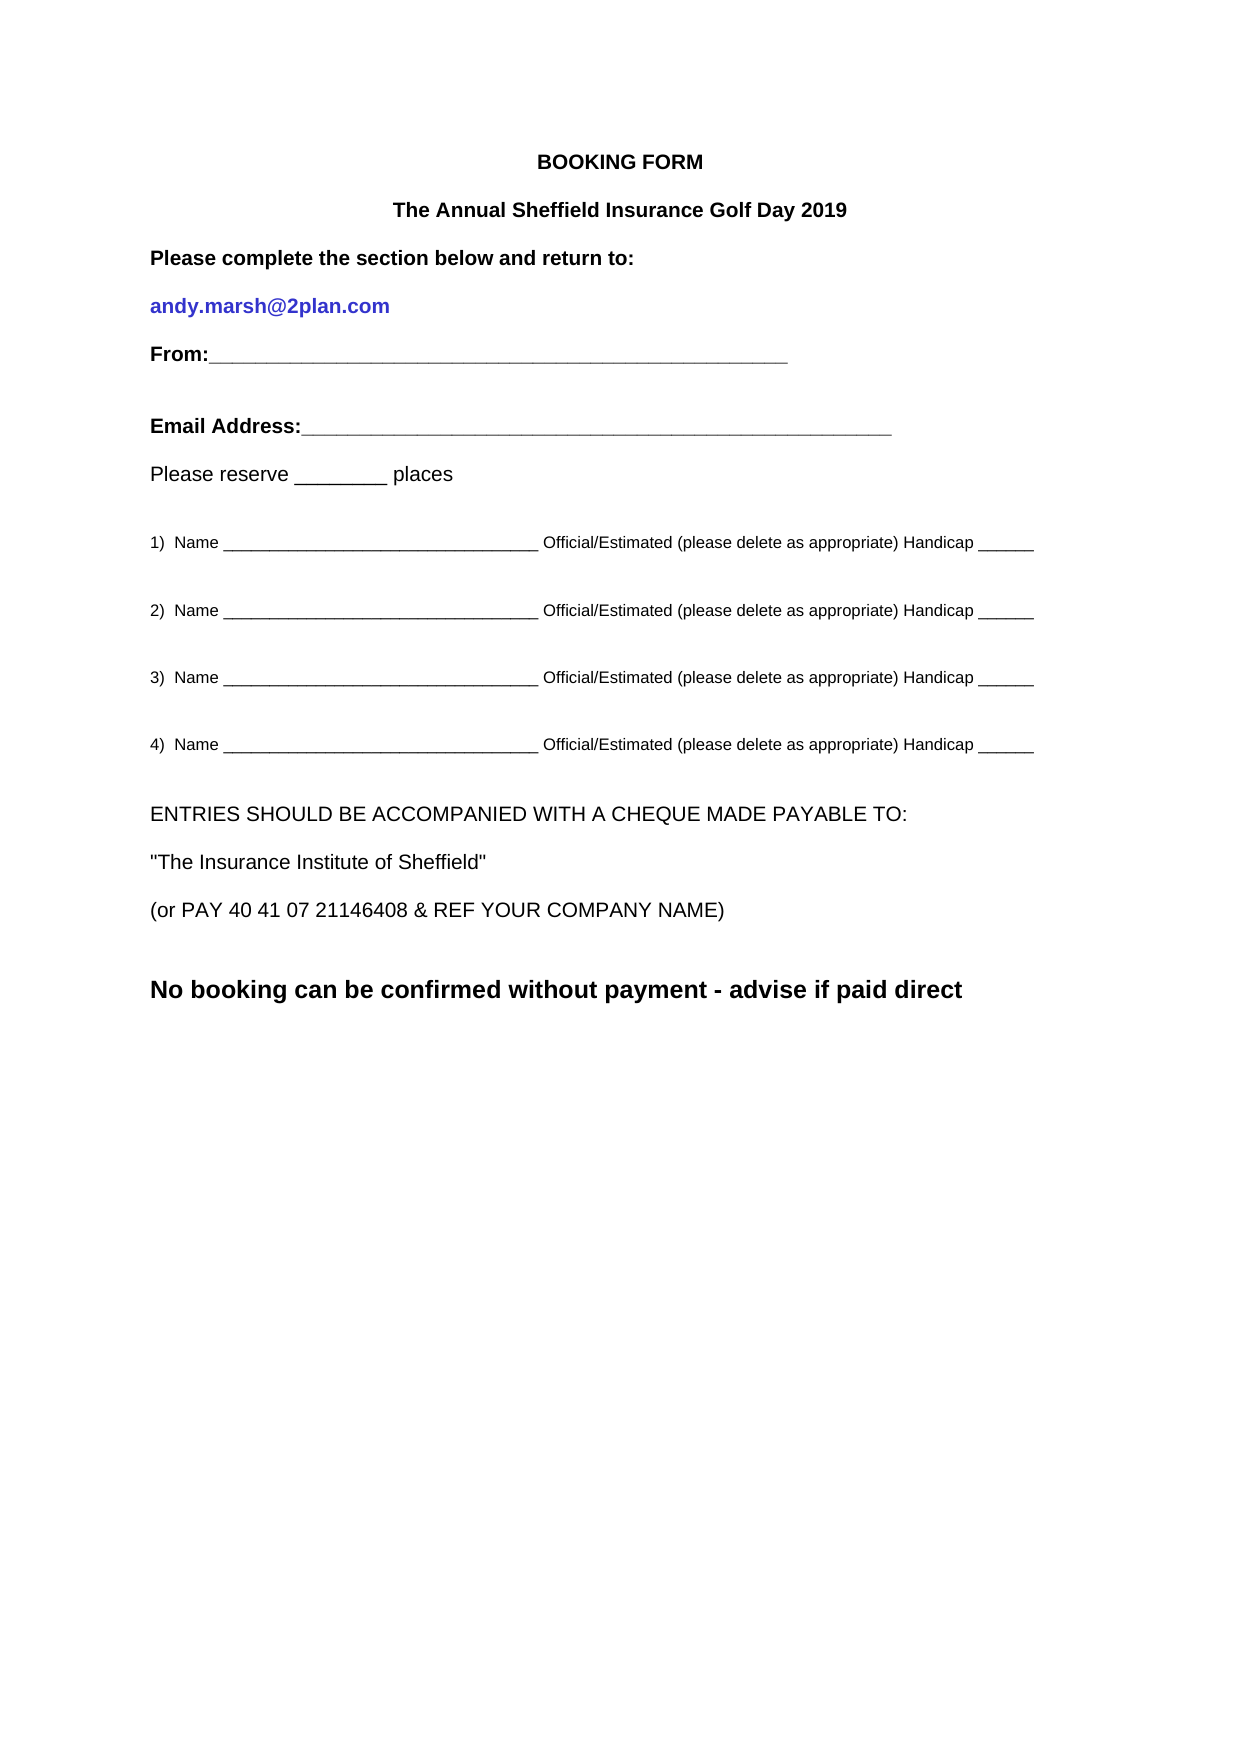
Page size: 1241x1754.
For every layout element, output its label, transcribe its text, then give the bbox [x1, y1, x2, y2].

text BOOKING FORM [150, 150, 1090, 174]
subtitle 1) Name __________________________________ Official/Estimated (please delete as appropriate) Handicap ______ [150, 533, 1090, 552]
text Please complete the section below and return to: [150, 246, 1090, 270]
text From:__________________________________________________ [150, 342, 1090, 366]
text Email Address:___________________________________________________ [150, 413, 1090, 437]
text (or PAY 40 41 07 21146408 & REF YOUR COMPANY NAME) [150, 897, 1090, 921]
text andy.marsh@2plan.com [150, 294, 1090, 318]
text No booking can be confirmed without payment - advise if paid direct [150, 974, 1090, 1003]
text ENTRIES SHOULD BE ACCOMPANIED WITH A CHEQUE MADE PAYABLE TO: [150, 802, 1090, 826]
subtitle 4) Name __________________________________ Official/Estimated (please delete as appropriate) Handicap ______ [150, 734, 1090, 754]
subtitle 3) Name __________________________________ Official/Estimated (please delete as appropriate) Handicap ______ [150, 667, 1090, 687]
text Please reserve ________ places [150, 461, 1090, 485]
subtitle 2) Name __________________________________ Official/Estimated (please delete as appropriate) Handicap ______ [150, 600, 1090, 619]
text The Annual Sheffield Insurance Golf Day 2019 [150, 198, 1090, 222]
text "The Insurance Institute of Sheffield" [150, 849, 1090, 873]
